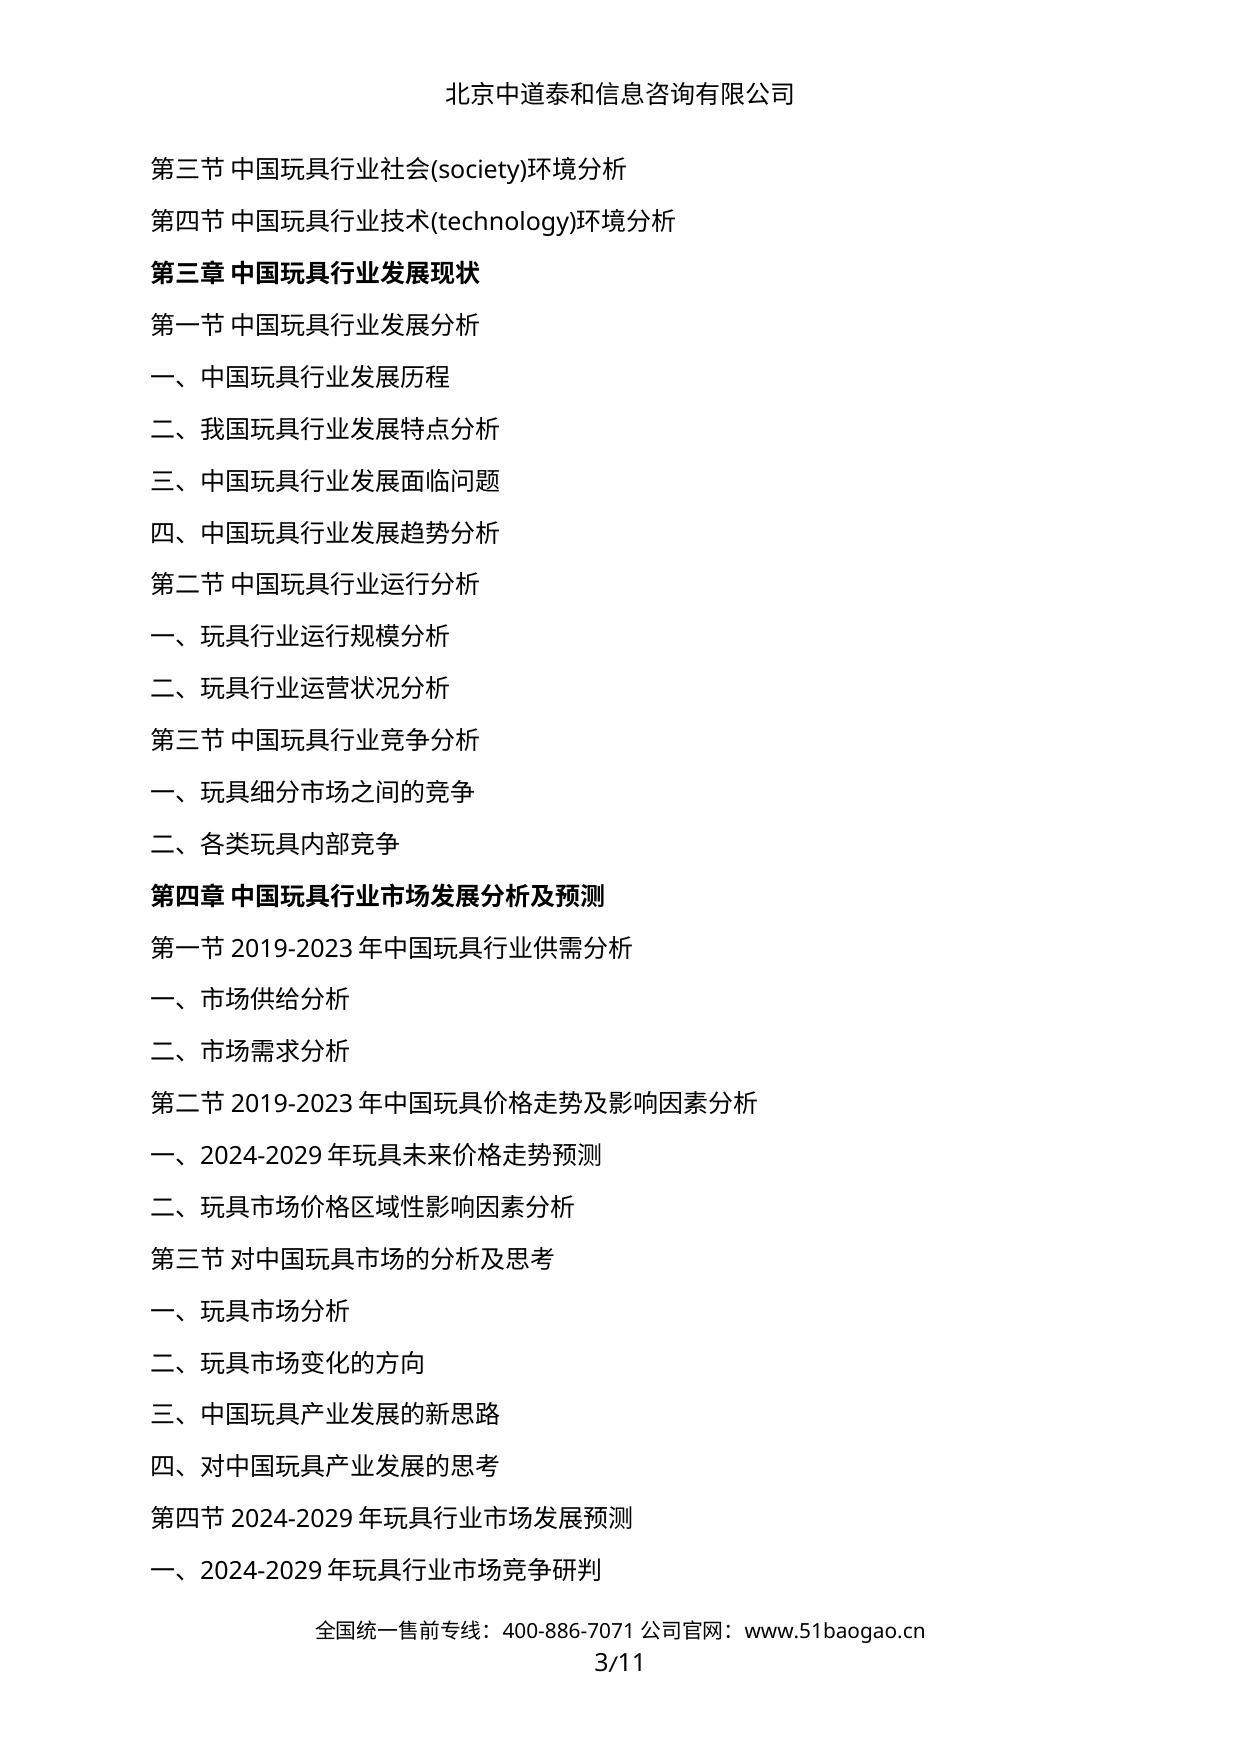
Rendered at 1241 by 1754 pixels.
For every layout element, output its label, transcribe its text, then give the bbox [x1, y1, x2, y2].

text 第三节 中国玩具行业竞争分析 [150, 721, 1090, 757]
text 二、市场需求分析 [150, 1032, 1090, 1068]
text 第三节 中国玩具行业社会(society)环境分析 [150, 150, 1090, 186]
text 二、玩具市场价格区域性影响因素分析 [150, 1187, 1090, 1224]
text 第三章 中国玩具行业发展现状 [150, 254, 1090, 290]
text 第四节 中国玩具行业技术(technology)环境分析 [150, 202, 1090, 238]
text 第四节 2024-2029年玩具行业市场发展预测 [150, 1499, 1090, 1535]
text 二、我国玩具行业发展特点分析 [150, 409, 1090, 446]
text 四、对中国玩具产业发展的思考 [150, 1447, 1090, 1483]
text 第四章 中国玩具行业市场发展分析及预测 [150, 876, 1090, 912]
text 一、玩具行业运行规模分析 [150, 617, 1090, 653]
text 一、玩具市场分析 [150, 1291, 1090, 1327]
text 二、各类玩具内部竞争 [150, 824, 1090, 861]
text 一、2024-2029年玩具行业市场竞争研判 [150, 1551, 1090, 1587]
text 一、2024-2029年玩具未来价格走势预测 [150, 1136, 1090, 1172]
text 二、玩具市场变化的方向 [150, 1343, 1090, 1379]
text 第二节 中国玩具行业运行分析 [150, 565, 1090, 601]
text 一、玩具细分市场之间的竞争 [150, 772, 1090, 809]
text 二、玩具行业运营状况分析 [150, 669, 1090, 705]
text 第三节 对中国玩具市场的分析及思考 [150, 1239, 1090, 1276]
text 三、中国玩具行业发展面临问题 [150, 461, 1090, 497]
text 三、中国玩具产业发展的新思路 [150, 1395, 1090, 1431]
text 一、中国玩具行业发展历程 [150, 357, 1090, 394]
text 四、中国玩具行业发展趋势分析 [150, 513, 1090, 549]
text 第一节 中国玩具行业发展分析 [150, 306, 1090, 342]
text 第二节 2019-2023年中国玩具价格走势及影响因素分析 [150, 1084, 1090, 1120]
text 一、市场供给分析 [150, 980, 1090, 1016]
text 第一节 2019-2023年中国玩具行业供需分析 [150, 928, 1090, 964]
